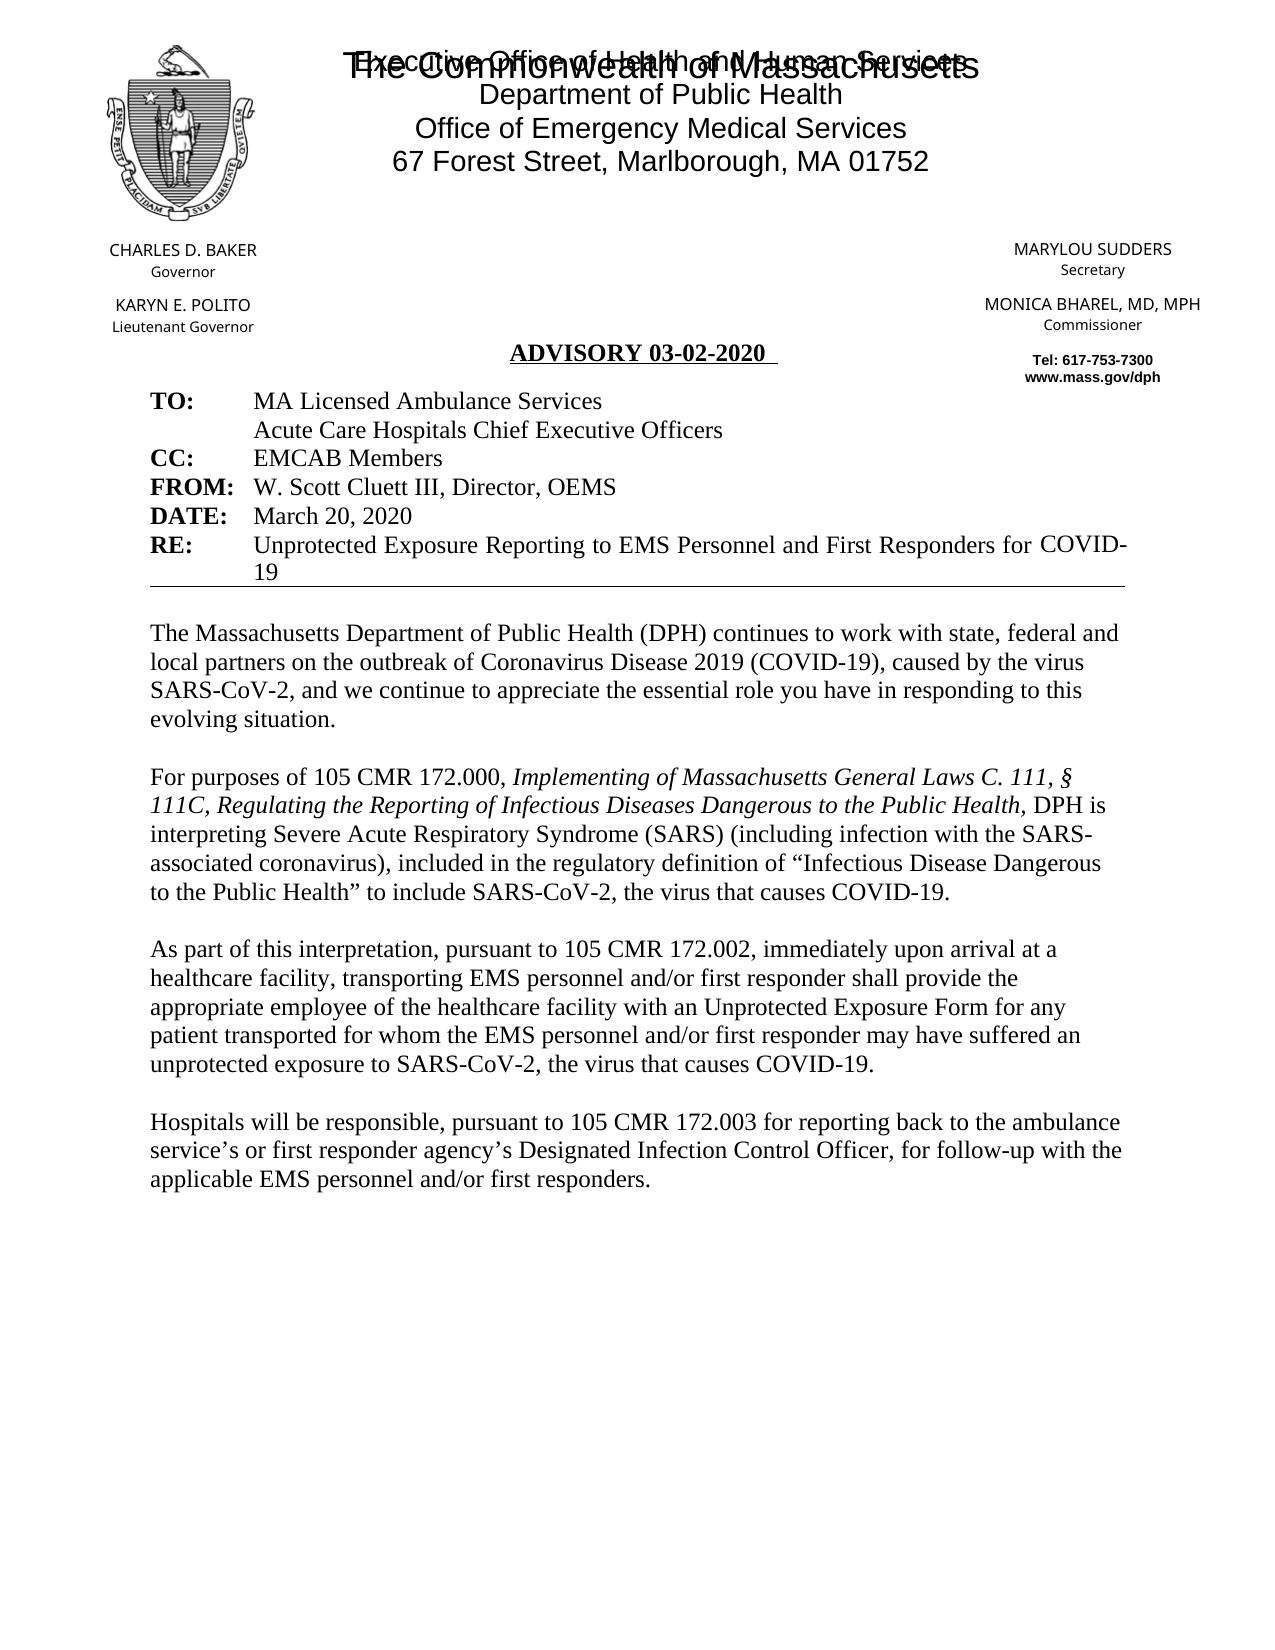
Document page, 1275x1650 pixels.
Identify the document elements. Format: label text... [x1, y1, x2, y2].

text ADVISORY 03-02-2020 [150, 344, 1125, 365]
text Acute Care Hospitals Chief Executive Officers [150, 415, 1127, 443]
text Executive Office of Health and Human Services [300, 44, 1022, 77]
text As part of this interpretation, pursuant to 105 CMR 172.002, immediately upon arrival at a healthcare facility, transporting EMS personnel and/or first responder shall provide the appropriate employee of the healthcare facility with an Unprotected Exposure Form for any patient transported for whom the EMS personnel and/or first responder may have suffered an unprotected exposure to SARS-CoV-2, the virus that causes COVID-19. [150, 934, 1125, 1078]
text Department of Public Health [300, 77, 1022, 111]
text DATE: March 20, 2020 [150, 501, 1127, 530]
text The Massachusetts Department of Public Health (DPH) continues to work with state, federal and local partners on the outbreak of Coronavirus Disease 2019 (COVID-19), caused by the virus SARS-CoV-2, and we continue to appreciate the essential role you have in responding to this evolving situation. [150, 618, 1125, 733]
text For purposes of 105 CMR 172.000, Implementing of Massachusetts General Laws C. 111, § 111C, Regulating the Reporting of Infectious Diseases Dangerous to the Public Health, DPH is interpreting Severe Acute Respiratory Syndrome (SARS) (including infection with the SARS- associated coronavirus), included in the regulatory definition of “Infectious Disease Dangerous to the Public Health” to include SARS-CoV-2, the virus that causes COVID-19. [150, 762, 1125, 905]
picture [104, 38, 258, 223]
text CC: EMCAB Members [150, 443, 1127, 472]
text FROM: W. Scott Cluett III, Director, OEMS [150, 472, 1127, 501]
text 67 Forest Street, Marlborough, MA 01752 [300, 144, 1022, 178]
text Hospitals will be responsible, pursuant to 105 CMR 172.003 for reporting back to the ambulance service’s or first responder agency’s Designated Infection Control Officer, for follow-up with the applicable EMS personnel and/or first responders. [150, 1107, 1125, 1193]
text TO: MA Licensed Ambulance Services [150, 386, 1127, 415]
text RE: Unprotected Exposure Reporting to EMS Personnel and First Responders for COVID-19 [150, 530, 1127, 586]
text Office of Emergency Medical Services [300, 111, 1022, 144]
